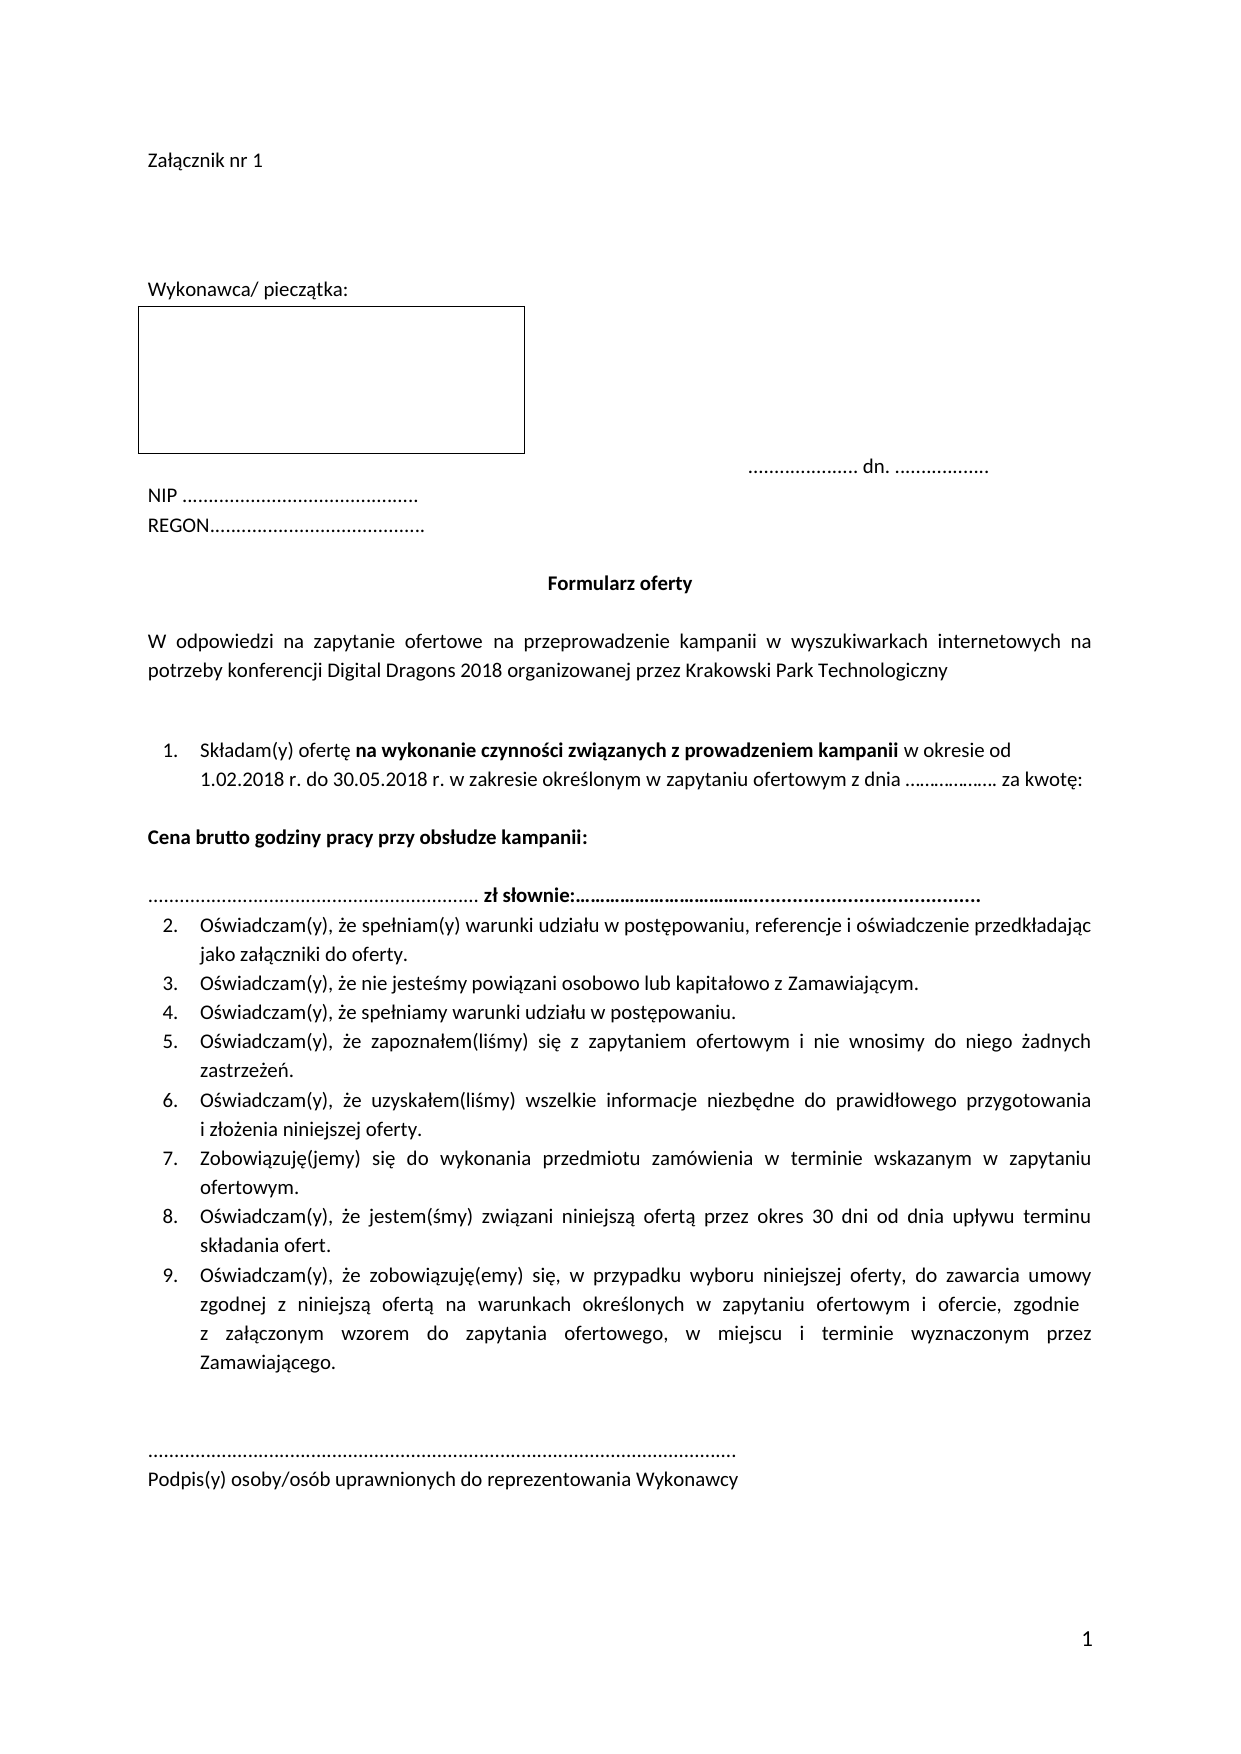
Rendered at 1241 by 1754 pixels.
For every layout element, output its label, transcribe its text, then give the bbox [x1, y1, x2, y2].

list Oświadczam(y), że uzyskałem(liśmy) wszelkie informacje niezbędne do prawidłowego przygotowania i złożenia niniejszej oferty. [162, 1087, 1093, 1141]
text W odpowiedzi na zapytanie ofertowe na przeprowadzenie kampanii w wyszukiwarkach internetowych na potrzeby konferencji Digital Dragons 2018 organizowanej przez Krakowski Park Technologiczny [148, 628, 1093, 683]
table_header [139, 307, 524, 452]
text REGON......................................... [148, 512, 1093, 537]
text NIP ............................................. [148, 483, 1093, 508]
text ..................... dn. .................. [148, 453, 1093, 479]
text Podpis(y) osoby/osób uprawnionych do reprezentowania Wykonawcy [148, 1466, 1093, 1491]
list Oświadczam(y), że spełniamy warunki udziału w postępowaniu. [162, 999, 1093, 1025]
list Oświadczam(y), że zobowiązuję(emy) się, w przypadku wyboru niniejszej oferty, do zawarcia umowy zgodnej z niniejszą ofertą na warunkach określonych w zapytaniu ofertowym i ofercie, zgodnie z załączonym wzorem do zapytania ofertowego, w miejscu i terminie wyznaczonym przez Zamawiającego. [162, 1262, 1093, 1375]
text Załącznik nr 1 [148, 147, 1093, 173]
list Składam(y) ofertę na wykonanie czynności związanych z prowadzeniem kampanii w okresie od 1.02.2018 r. do 30.05.2018 r. w zakresie określonym w zapytaniu ofertowym z dnia ………………. za kwotę: [162, 737, 1093, 791]
text ................................................................................................................ [148, 1437, 1093, 1462]
list Oświadczam(y), że nie jesteśmy powiązani osobowo lub kapitałowo z Zamawiającym. [162, 970, 1093, 996]
text Formularz oferty [148, 570, 1093, 596]
list Oświadczam(y), że zapoznałem(liśmy) się z zapytaniem ofertowym i nie wnosimy do niego żadnych zastrzeżeń. [162, 1028, 1093, 1083]
list Oświadczam(y), że spełniam(y) warunki udziału w postępowaniu, referencje i oświadczenie przedkładając jako załączniki do oferty. [162, 912, 1093, 966]
text Cena brutto godziny pracy przy obsłudze kampanii: [148, 824, 1093, 850]
text Wykonawca/ pieczątka: [148, 277, 1093, 302]
text ............................................................... zł słownie:………………………………......................................... [148, 883, 1093, 908]
list Oświadczam(y), że jestem(śmy) związani niniejszą ofertą przez okres 30 dni od dnia upływu terminu składania ofert. [162, 1203, 1093, 1258]
list Zobowiązuję(jemy) się do wykonania przedmiotu zamówienia w terminie wskazanym w zapytaniu ofertowym. [162, 1145, 1093, 1200]
